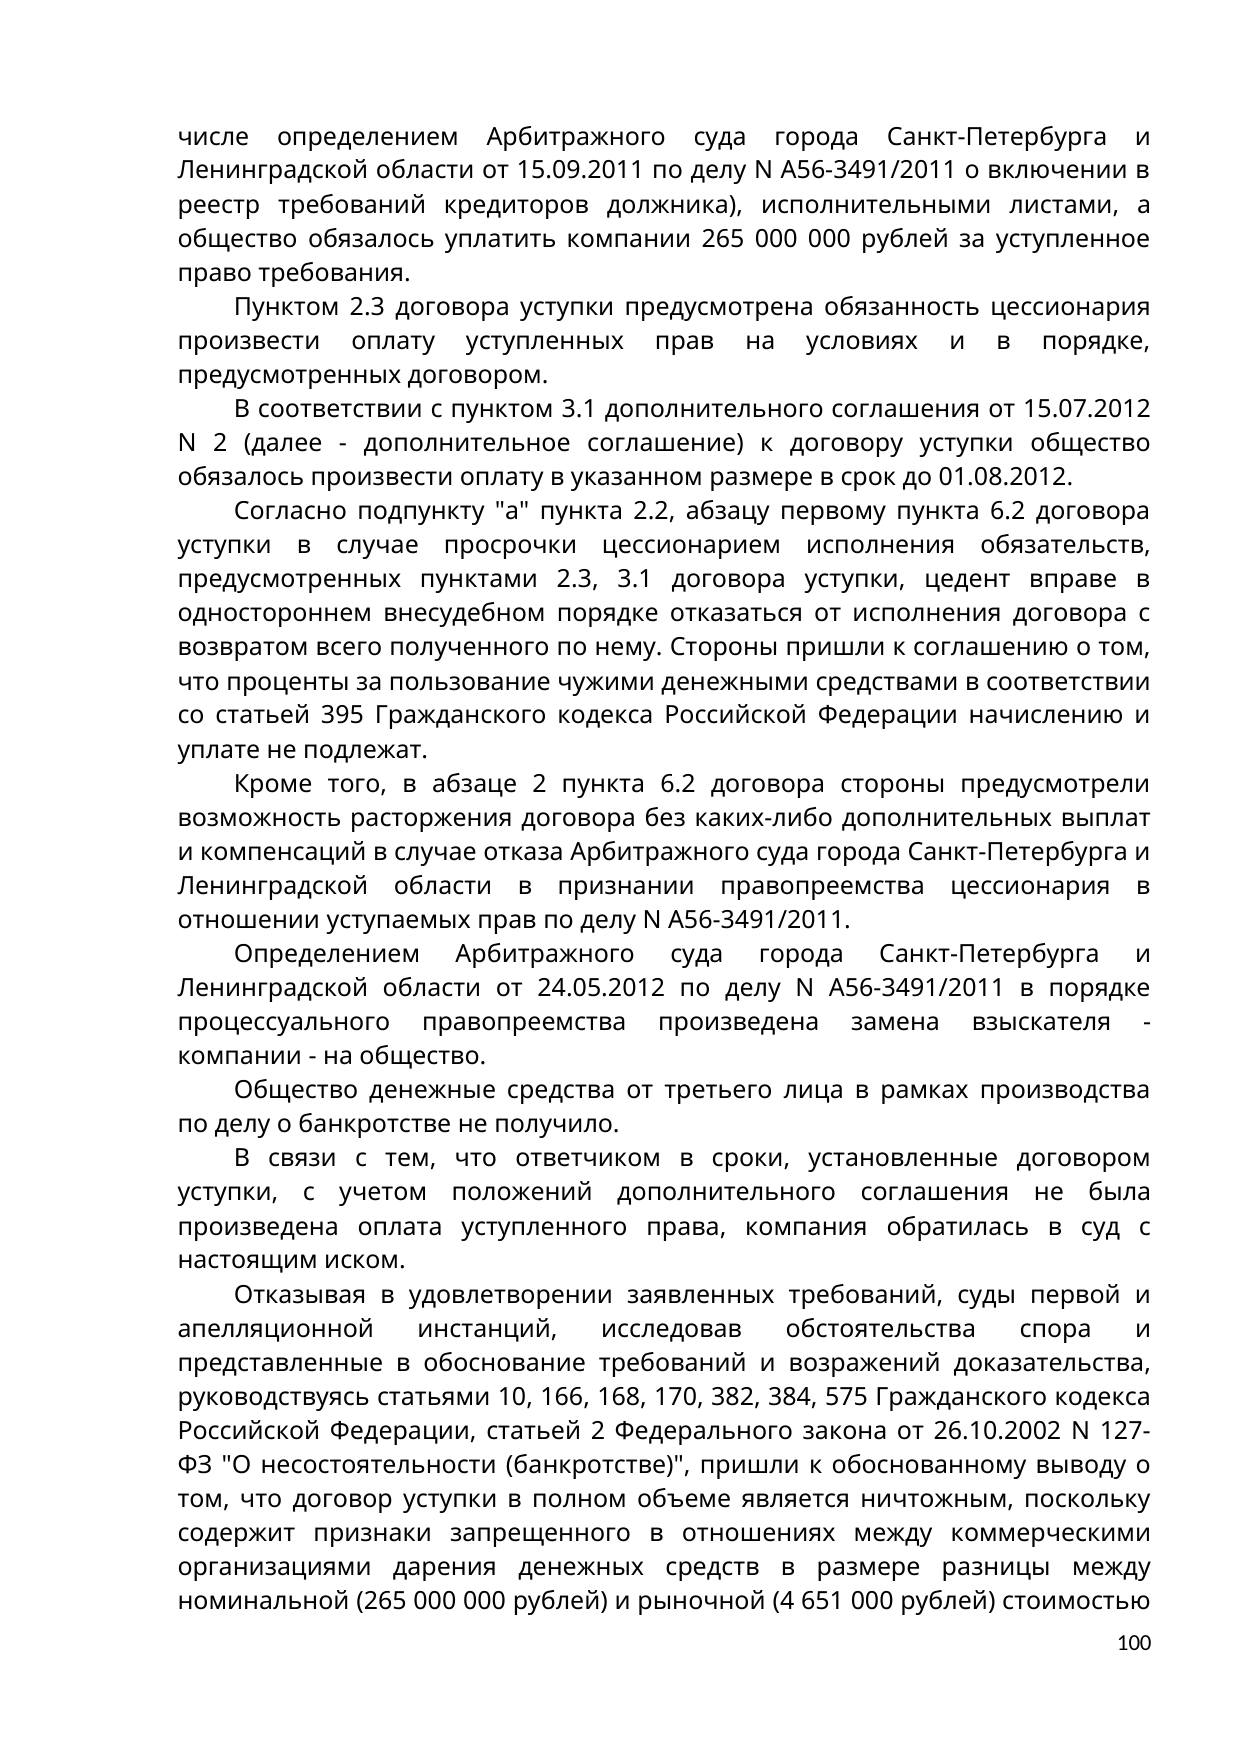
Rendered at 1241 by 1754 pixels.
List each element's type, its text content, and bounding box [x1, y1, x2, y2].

text В соответствии с пунктом 3.1 дополнительного соглашения от 15.07.2012 N 2 (далее - дополнительное соглашение) к договору уступки общество обязалось произвести оплату в указанном размере в срок до 01.08.2012. [177, 391, 1152, 493]
text Кроме того, в абзаце 2 пункта 6.2 договора стороны предусмотрели возможность расторжения договора без каких-либо дополнительных выплат и компенсаций в случае отказа Арбитражного суда города Санкт-Петербурга и Ленинградской области в признании правопреемства цессионария в отношении уступаемых прав по делу N А56-3491/2011. [177, 765, 1152, 936]
text Определением Арбитражного суда города Санкт-Петербурга и Ленинградской области от 24.05.2012 по делу N А56-3491/2011 в порядке процессуального правопреемства произведена замена взыскателя - компании - на общество. [177, 936, 1152, 1072]
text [177, 118, 1152, 288]
text Пунктом 2.3 договора уступки предусмотрена обязанность цессионария произвести оплату уступленных прав на условиях и в порядке, предусмотренных договором. [177, 288, 1152, 391]
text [177, 1276, 1152, 1617]
text В связи с тем, что ответчиком в сроки, установленные договором уступки, с учетом положений дополнительного соглашения не была произведена оплата уступленного права, компания обратилась в суд с настоящим иском. [177, 1140, 1152, 1276]
text Согласно подпункту "а" пункта 2.2, абзацу первому пункта 6.2 договора уступки в случае просрочки цессионарием исполнения обязательств, предусмотренных пунктами 2.3, 3.1 договора уступки, цедент вправе в одностороннем внесудебном порядке отказаться от исполнения договора с возвратом всего полученного по нему. Стороны пришли к соглашению о том, что проценты за пользование чужими денежными средствами в соответствии со статьей 395 Гражданского кодекса Российской Федерации начислению и уплате не подлежат. [177, 493, 1152, 765]
text Общество денежные средства от третьего лица в рамках производства по делу о банкротстве не получило. [177, 1072, 1152, 1140]
